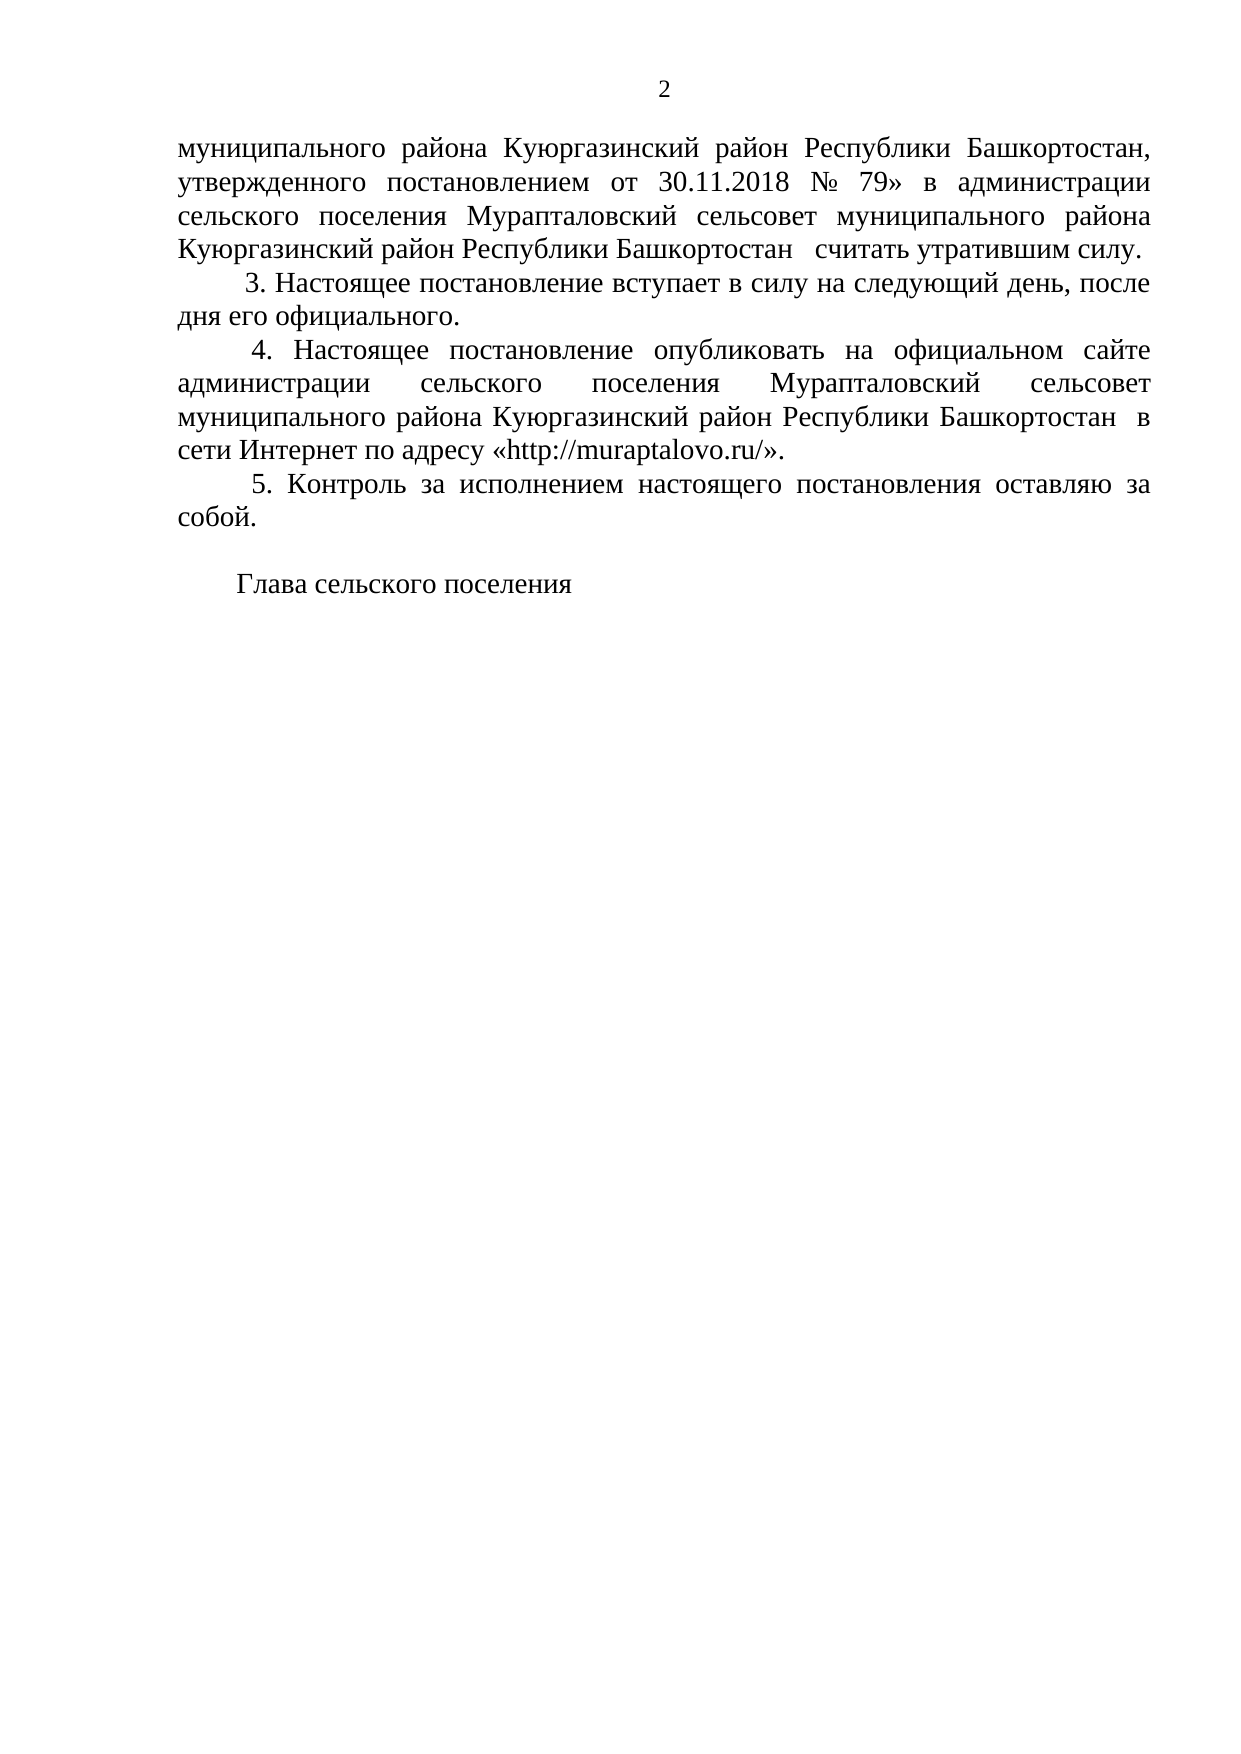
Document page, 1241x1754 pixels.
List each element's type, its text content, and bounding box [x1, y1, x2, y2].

text 3. Настоящее постановление вступает в силу на следующий день, после дня его официального. [177, 265, 1152, 332]
text 5. Контроль за исполнением настоящего постановления оставляю за собой. [177, 466, 1152, 533]
list 4. Настоящее постановление опубликовать на официальном сайте администрации сельского поселения Мурапталовский сельсовет муниципального района Куюргазинский район Республики Башкортостан в сети Интернет по адресу «http://muraptalovo.ru/». [177, 332, 1152, 466]
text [177, 131, 1152, 265]
text Глава сельского поселения [236, 567, 1152, 600]
